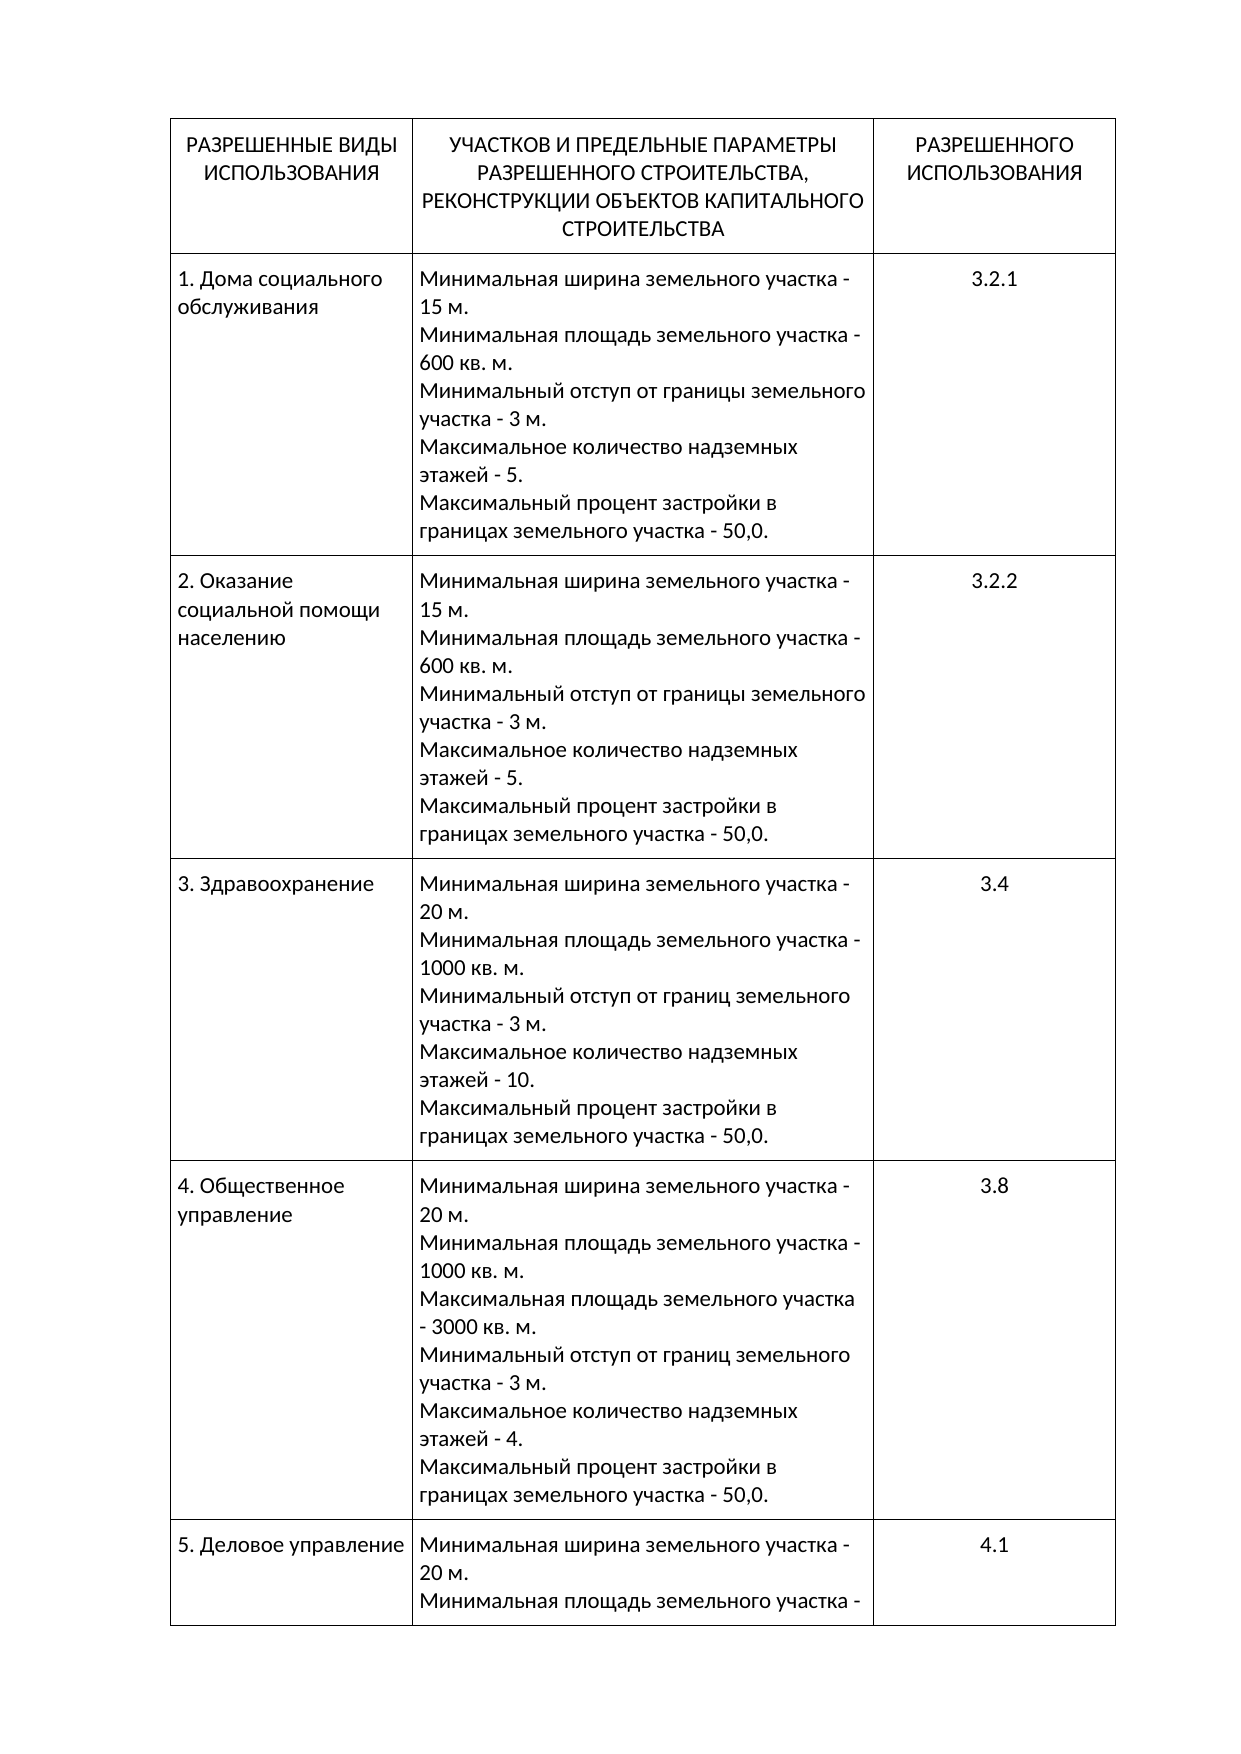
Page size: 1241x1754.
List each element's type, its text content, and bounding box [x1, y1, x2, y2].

table_cell 4. Общественное управление [171, 1161, 412, 1518]
table_cell 3.2.2 [874, 556, 1115, 857]
table_cell Минимальная ширина земельного участка - 15 м. Минимальная площадь земельного участка - 600 кв. м. Минимальный отступ от границы земельного участка - 3 м. Максимальное количество надземных этажей - 5. Максимальный процент застройки в границах земельного участка - 50,0. [413, 556, 873, 857]
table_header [413, 119, 873, 252]
table_cell 3.8 [874, 1161, 1115, 1518]
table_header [874, 119, 1115, 252]
table_cell 4.1 [874, 1520, 1115, 1625]
table_cell Минимальная ширина земельного участка - 15 м. Минимальная площадь земельного участка - 600 кв. м. Минимальный отступ от границы земельного участка - 3 м. Максимальное количество надземных этажей - 5. Максимальный процент застройки в границах земельного участка - 50,0. [413, 254, 873, 555]
table_cell 3.2.1 [874, 254, 1115, 555]
table_cell Минимальная ширина земельного участка - 20 м. Минимальная площадь земельного участка - 1000 кв. м. Минимальный отступ от границ земельного участка - 3 м. Максимальное количество надземных этажей - 10. Максимальный процент застройки в границах земельного участка - 50,0. [413, 859, 873, 1160]
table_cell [413, 1520, 873, 1625]
table_cell 2. Оказание социальной помощи населению [171, 556, 412, 857]
table_cell 3.4 [874, 859, 1115, 1160]
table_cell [171, 1520, 412, 1625]
table_cell 1. Дома социального обслуживания [171, 254, 412, 555]
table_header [171, 119, 412, 252]
table_cell 3. Здравоохранение [171, 859, 412, 1160]
